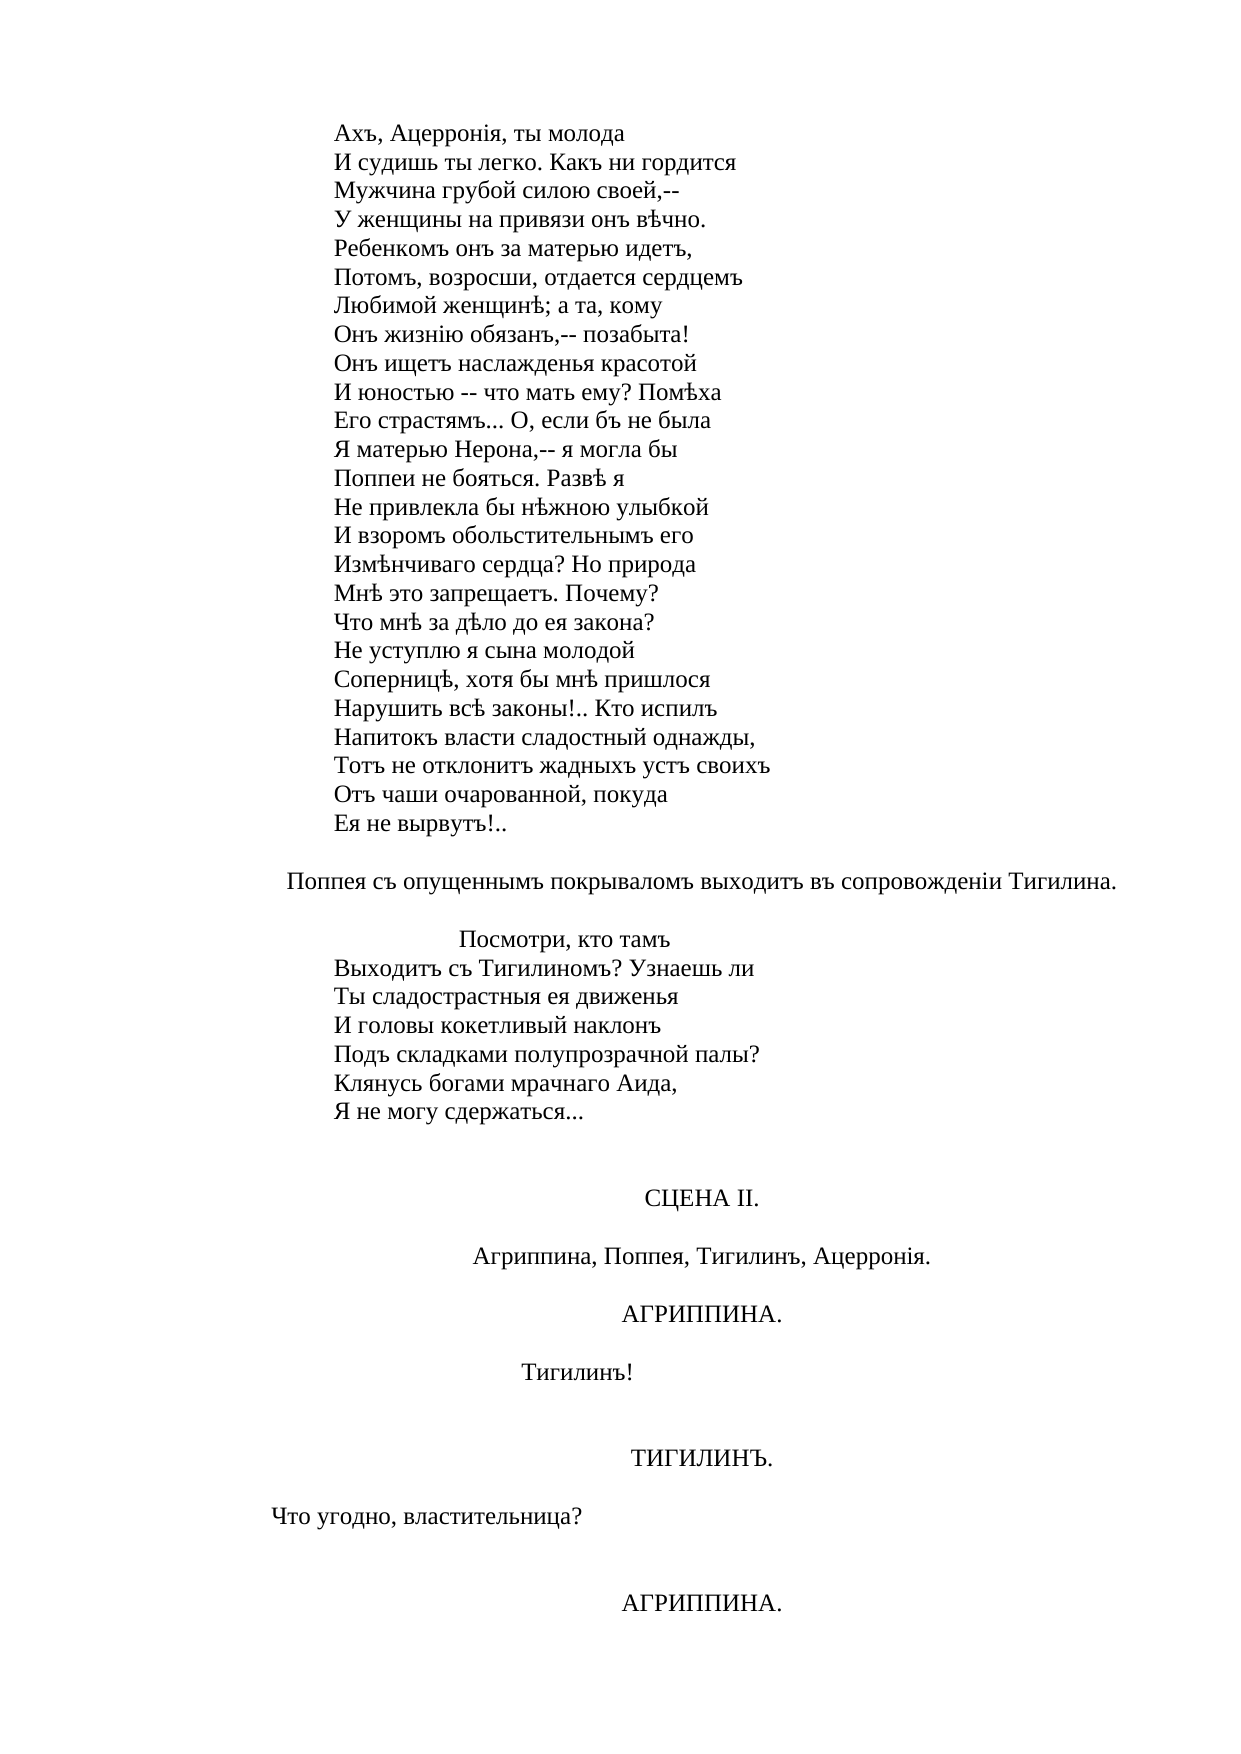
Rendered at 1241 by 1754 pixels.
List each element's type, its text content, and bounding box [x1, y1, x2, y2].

text АГРИППИНА. [252, 1299, 1152, 1328]
text Тотъ не отклонитъ жадныхъ устъ своихъ [252, 751, 1152, 779]
text Тигилинъ! [252, 1357, 1152, 1386]
text Его страстямъ... О, если бъ не была [252, 406, 1152, 434]
text Не уступлю я сына молодой [252, 636, 1152, 664]
text Что мнѣ за дѣло до ея закона? [252, 607, 1152, 636]
text Агриппина, Поппея, Тигилинъ, Ацерронія. [252, 1241, 1152, 1270]
text Ты сладострастныя ея движенья [252, 981, 1152, 1010]
text Посмотри, кто тамъ [252, 924, 1152, 953]
text Я не могу сдержаться... [252, 1096, 1152, 1125]
text АГРИППИНА. [252, 1588, 1152, 1617]
text Любимой женщинѣ; а та, кому [252, 291, 1152, 319]
text Подъ складками полупрозрачной палы? [252, 1039, 1152, 1068]
text Ея не вырвутъ!.. [252, 808, 1152, 837]
text СЦЕНА II. [252, 1183, 1152, 1212]
text Напитокъ власти сладостный однажды, [252, 722, 1152, 751]
text И головы кокетливый наклонъ [252, 1010, 1152, 1039]
text Поппея съ опущеннымъ покрываломъ выходитъ въ сопровожденіи Тигилина. [252, 866, 1152, 895]
text И взоромъ обольстительнымъ его [252, 521, 1152, 549]
text Онъ ищетъ наслажденья красотой [252, 348, 1152, 377]
text Ахъ, Ацерронія, ты молода [252, 118, 1152, 147]
text Клянусь богами мрачнаго Аида, [252, 1068, 1152, 1096]
text Нарушить всѣ законы!.. Кто испилъ [252, 693, 1152, 722]
text Я матерью Нерона,-- я могла бы [252, 434, 1152, 463]
text У женщины на привязи онъ вѣчно. [252, 204, 1152, 233]
text Не привлекла бы нѣжною улыбкой [252, 492, 1152, 521]
text Онъ жизнію обязанъ,-- позабыта! [252, 319, 1152, 348]
text Что угодно, властительница? [252, 1501, 1152, 1530]
text И юностью -- что мать ему? Помѣха [252, 377, 1152, 406]
text Мужчина грубой силою своей,-- [252, 176, 1152, 204]
text Поппеи не бояться. Развѣ я [252, 463, 1152, 492]
text Потомъ, возросши, отдается сердцемъ [252, 262, 1152, 291]
text И судишь ты легко. Какъ ни гордится [252, 147, 1152, 176]
text Мнѣ это запрещаетъ. Почему? [252, 578, 1152, 607]
text Ребенкомъ онъ за матерью идетъ, [252, 233, 1152, 262]
text Выходитъ съ Тигилиномъ? Узнаешь ли [252, 953, 1152, 981]
text Отъ чаши очарованной, покуда [252, 779, 1152, 808]
text ТИГИЛИНЪ. [252, 1443, 1152, 1472]
text Измѣнчиваго сердца? Но природа [252, 549, 1152, 578]
text Соперницѣ, хотя бы мнѣ пришлося [252, 664, 1152, 693]
